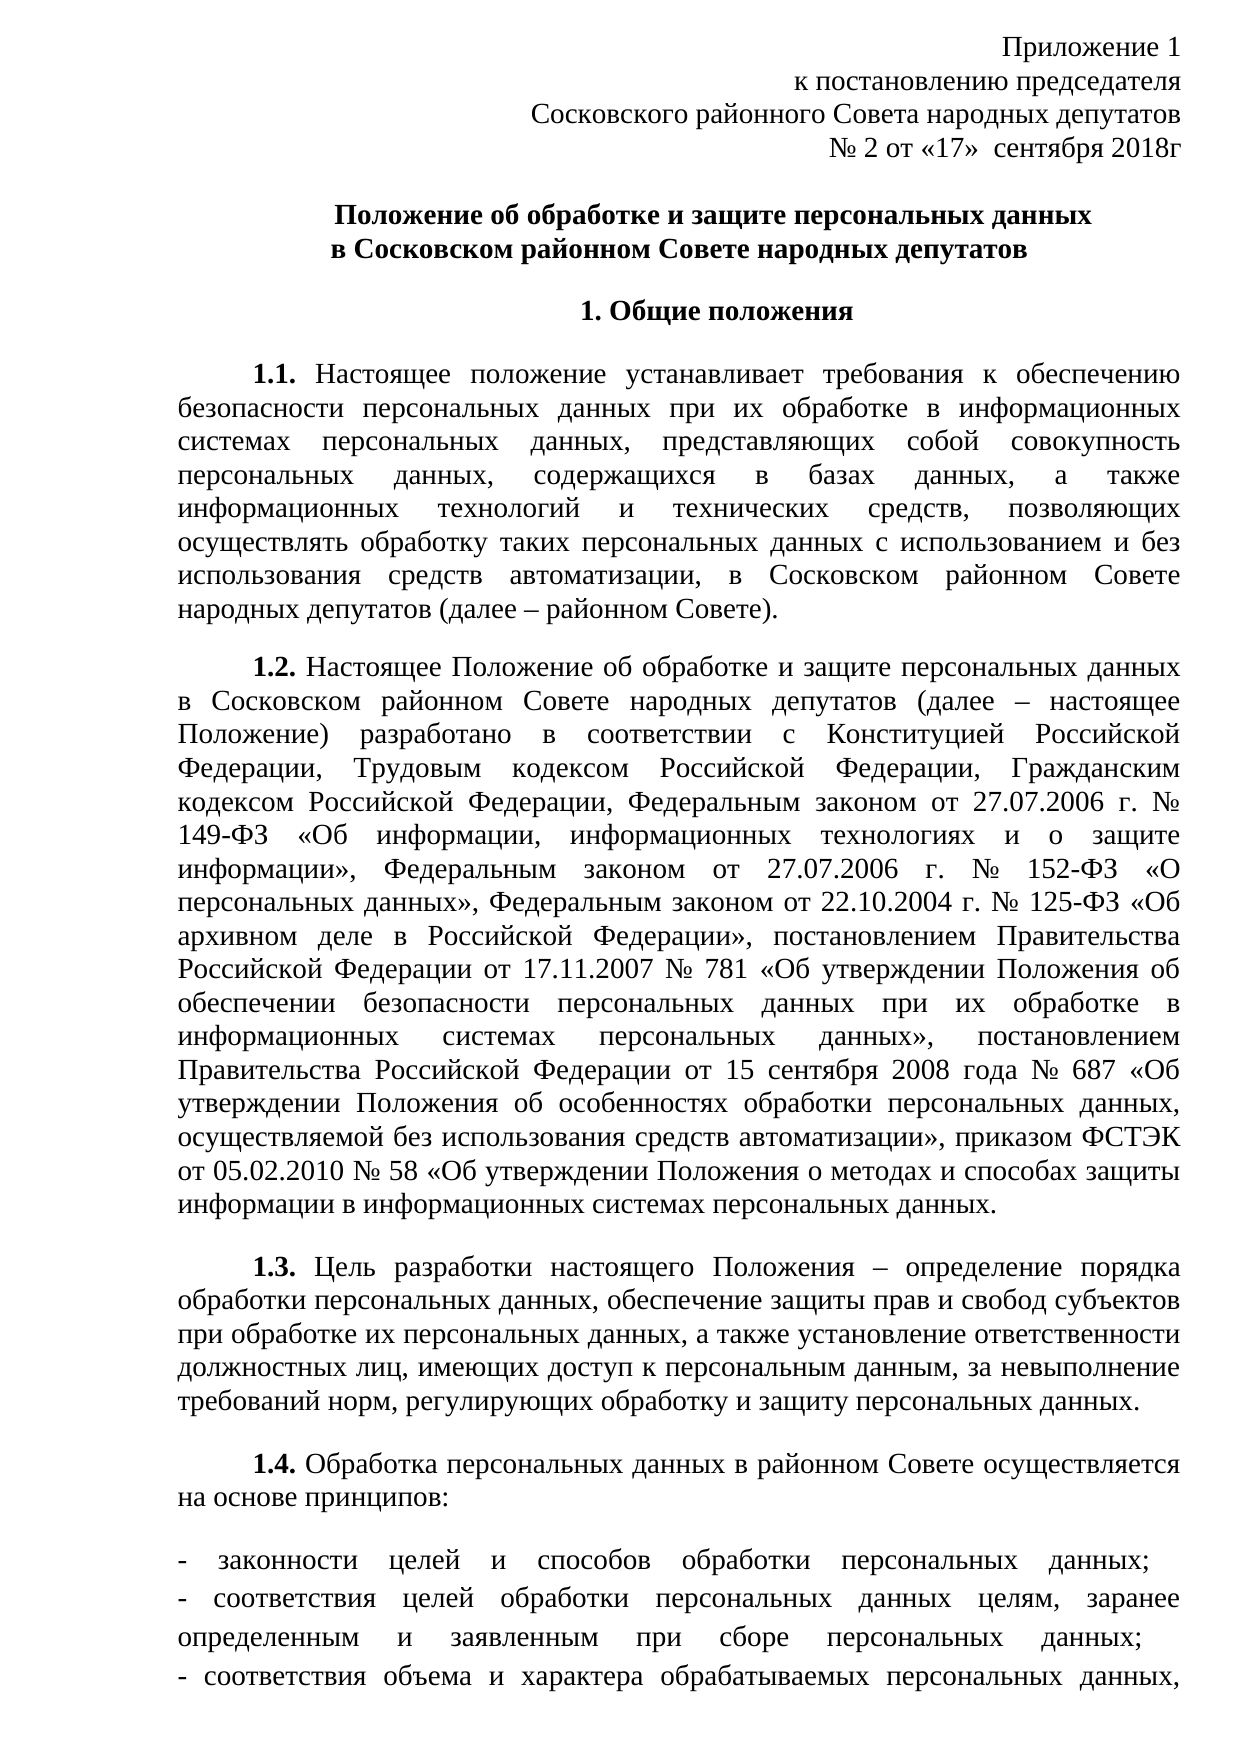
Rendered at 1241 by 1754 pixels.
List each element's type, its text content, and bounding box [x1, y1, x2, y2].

text 1. Общие положения [177, 293, 1181, 327]
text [177, 1542, 1181, 1691]
text Положение об обработке и защите персональных данных в Сосковском районном Совете народных депутатов [177, 197, 1181, 264]
text 1.1. Настоящее положение устанавливает требования к обеспечению безопасности персональных данных при их обработке в информационных системах персональных данных, представляющих собой совокупность персональных данных, содержащихся в базах данных, а также информационных технологий и технических средств, позволяющих осуществлять обработку таких персональных данных с использованием и без использования средств автоматизации, в Сосковском районном Совете народных депутатов (далее – районном Совете). [177, 356, 1181, 624]
text 1.3. Цель разработки настоящего Положения – определение порядка обработки персональных данных, обеспечение защиты прав и свобод субъектов при обработке их персональных данных, а также установление ответственности должностных лиц, имеющих доступ к персональным данным, за невыполнение требований норм, регулирующих обработку и защиту персональных данных. [177, 1249, 1181, 1417]
text Приложение 1 [177, 29, 1181, 63]
text к постановлению председателя [177, 63, 1181, 97]
text Сосковского районного Совета народных депутатов № 2 от «17» сентября 2018г [177, 97, 1181, 164]
text 1.2. Настоящее Положение об обработке и защите персональных данных в Сосковском районном Совете народных депутатов (далее – настоящее Положение) разработано в соответствии с Конституцией Российской Федерации, Трудовым кодексом Российской Федерации, Гражданским кодексом Российской Федерации, Федеральным законом от 27.07.2006 г. № 149-ФЗ «Об информации, информационных технологиях и о защите информации», Федеральным законом от 27.07.2006 г. № 152-ФЗ «О персональных данных», Федеральным законом от 22.10.2004 г. № 125-ФЗ «Об архивном деле в Российской Федерации», постановлением Правительства Российской Федерации от 17.11.2007 № 781 «Об утверждении Положения об обеспечении безопасности персональных данных при их обработке в информационных системах персональных данных», постановлением Правительства Российской Федерации от 15 сентября 2008 года № 687 «Об утверждении Положения об особенностях обработки персональных данных, осуществляемой без использования средств автоматизации», приказом ФСТЭК от 05.02.2010 № 58 «Об утверждении Положения о методах и способах защиты информации в информационных системах персональных данных. [177, 649, 1181, 1220]
text 1.4. Обработка персональных данных в районном Совете осуществляется на основе принципов: [177, 1446, 1181, 1513]
